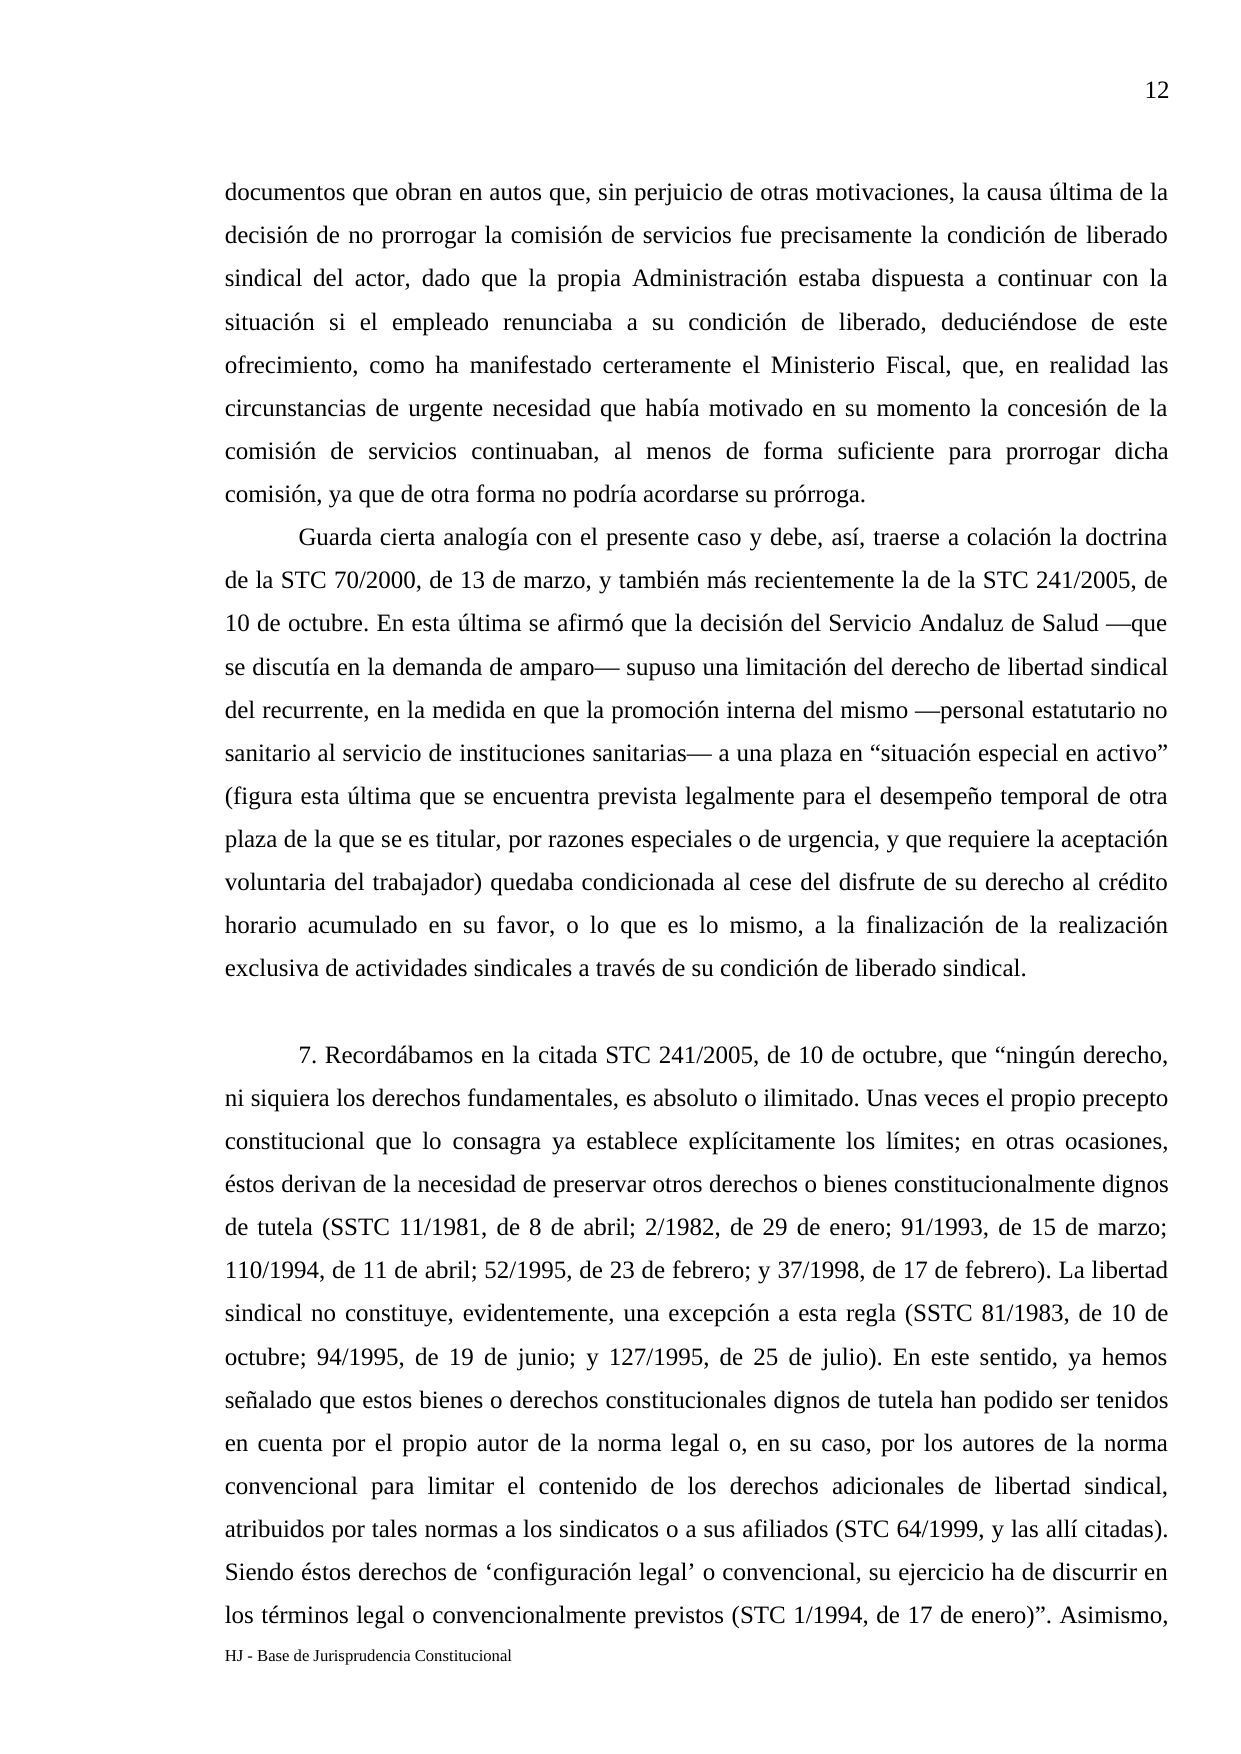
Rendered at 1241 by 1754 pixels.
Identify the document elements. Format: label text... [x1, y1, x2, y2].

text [224, 177, 1169, 508]
text Guarda cierta analogía con el presente caso y debe, así, traerse a colación la doctrina de la STC 70/2000, de 13 de marzo, y también más recientemente la de la STC 241/2005, de 10 de octubre. En esta última se afirmó que la decisión del Servicio Andaluz de Salud —que se discutía en la demanda de amparo— supuso una limitación del derecho de libertad sindical del recurrente, en la medida en que la promoción interna del mismo —personal estatutario no sanitario al servicio de instituciones sanitarias— a una plaza en “situación especial en activo” (figura esta última que se encuentra prevista legalmente para el desempeño temporal de otra plaza de la que se es titular, por razones especiales o de urgencia, y que requiere la aceptación voluntaria del trabajador) quedaba condicionada al cese del disfrute de su derecho al crédito horario acumulado en su favor, o lo que es lo mismo, a la finalización de la realización exclusiva de actividades sindicales a través de su condición de liberado sindical. [224, 522, 1169, 982]
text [224, 1040, 1169, 1629]
